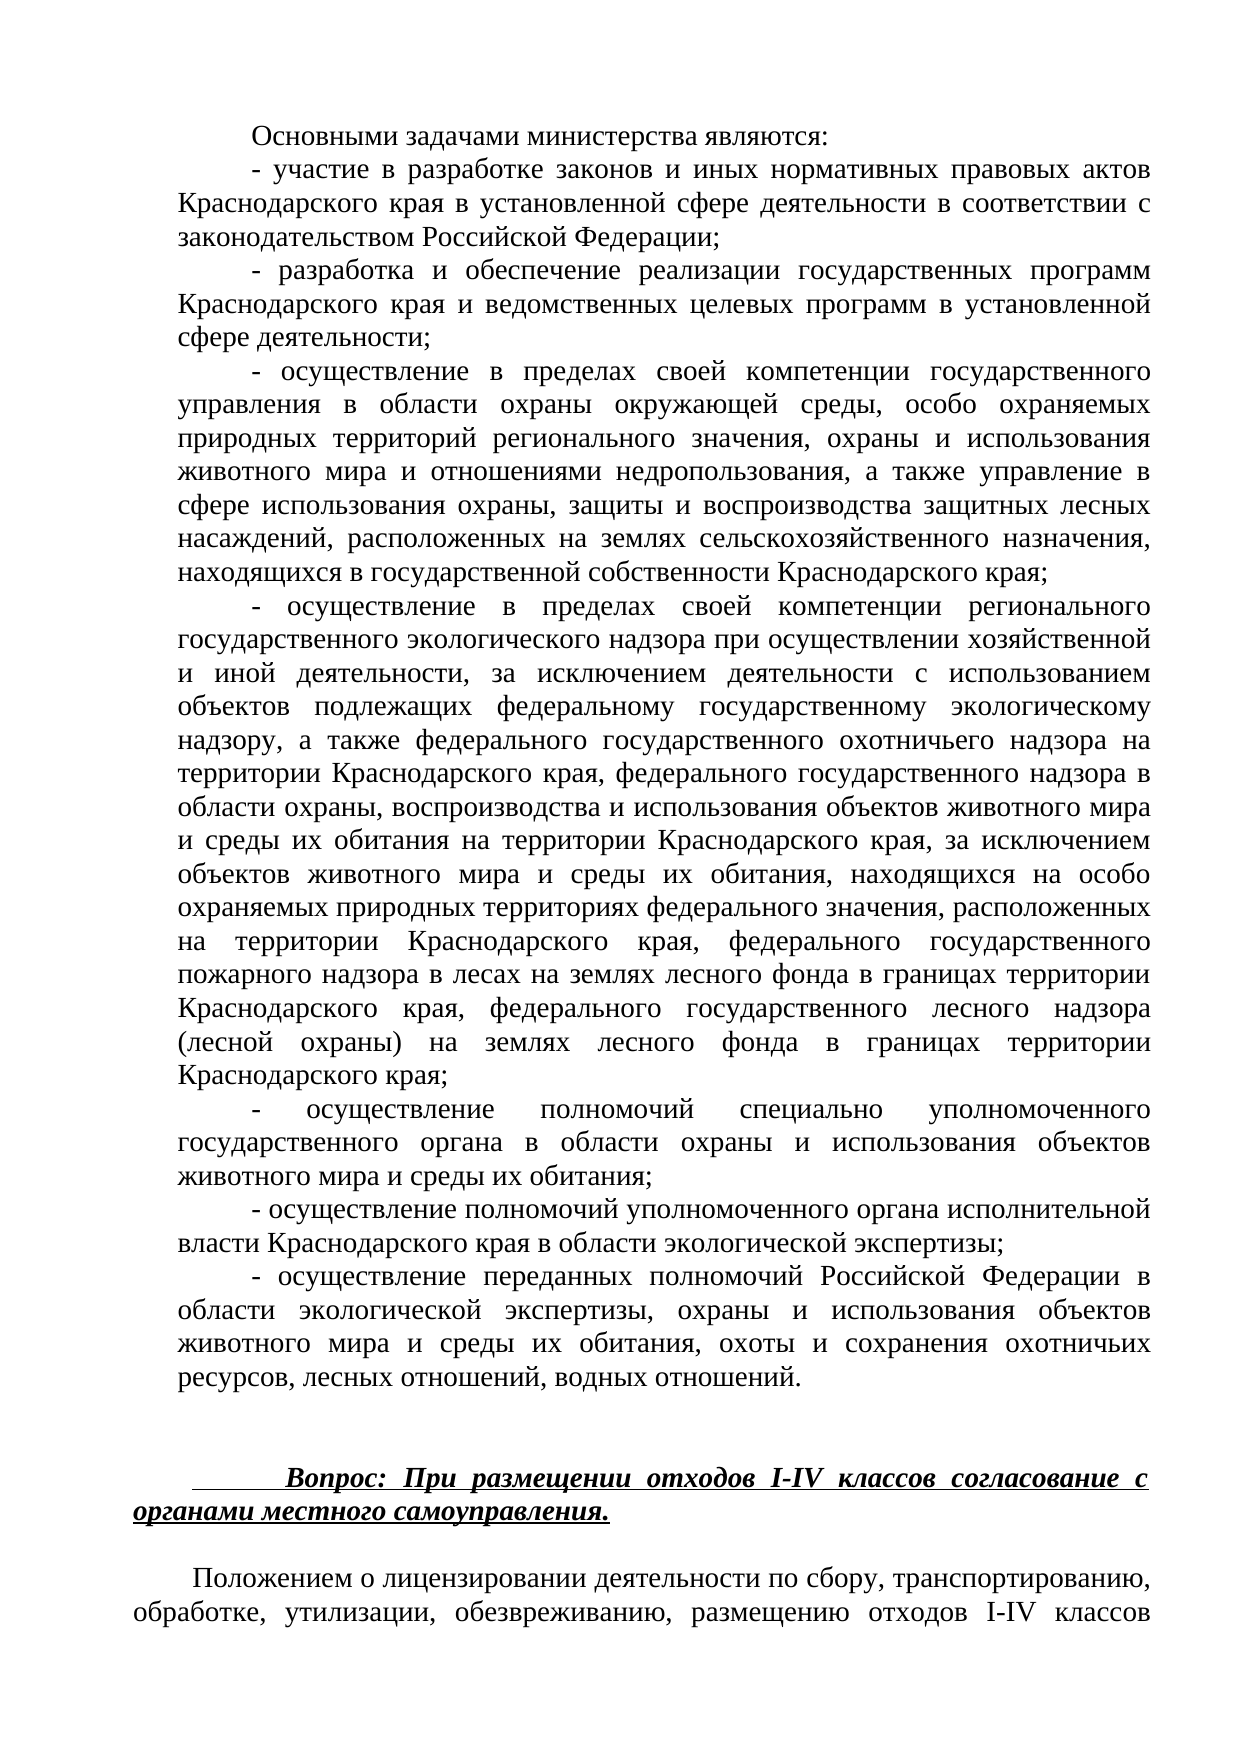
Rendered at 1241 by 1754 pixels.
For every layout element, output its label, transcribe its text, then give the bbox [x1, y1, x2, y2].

text - участие в разработке законов и иных нормативных правовых актов Краснодарского края в установленной сфере деятельности в соответствии с законодательством Российской Федерации; [177, 152, 1152, 252]
text - осуществление переданных полномочий Российской Федерации в области экологической экспертизы, охраны и использования объектов животного мира и среды их обитания, охоты и сохранения охотничьих ресурсов, лесных отношений, водных отношений. [177, 1258, 1152, 1393]
text Вопрос: При размещении отходов I-IV классов согласование с органами местного самоуправления. [133, 1460, 1152, 1527]
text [133, 1560, 1152, 1627]
text - осуществление в пределах своей компетенции государственного управления в области охраны окружающей среды, особо охраняемых природных территорий регионального значения, охраны и использования животного мира и отношениями недропользования, а также управление в сфере использования охраны, защиты и воспроизводства защитных лесных насаждений, расположенных на землях сельскохозяйственного назначения, находящихся в государственной собственности Краснодарского края; [177, 353, 1152, 588]
text - осуществление полномочий специально уполномоченного государственного органа в области охраны и использования объектов животного мира и среды их обитания; [177, 1091, 1152, 1191]
text - разработка и обеспечение реализации государственных программ Краснодарского края и ведомственных целевых программ в установленной сфере деятельности; [177, 252, 1152, 353]
text - осуществление полномочий уполномоченного органа исполнительной власти Краснодарского края в области экологической экспертизы; [177, 1191, 1152, 1258]
text - осуществление в пределах своей компетенции регионального государственного экологического надзора при осуществлении хозяйственной и иной деятельности, за исключением деятельности с использованием объектов подлежащих федеральному государственному экологическому надзору, а также федерального государственного охотничьего надзора на территории Краснодарского края, федерального государственного надзора в области охраны, воспроизводства и использования объектов животного мира и среды их обитания на территории Краснодарского края, за исключением объектов животного мира и среды их обитания, находящихся на особо охраняемых природных территориях федерального значения, расположенных на территории Краснодарского края, федерального государственного пожарного надзора в лесах на землях лесного фонда в границах территории Краснодарского края, федерального государственного лесного надзора (лесной охраны) на землях лесного фонда в границах территории Краснодарского края; [177, 588, 1152, 1091]
text Основными задачами министерства являются: [133, 118, 1152, 152]
